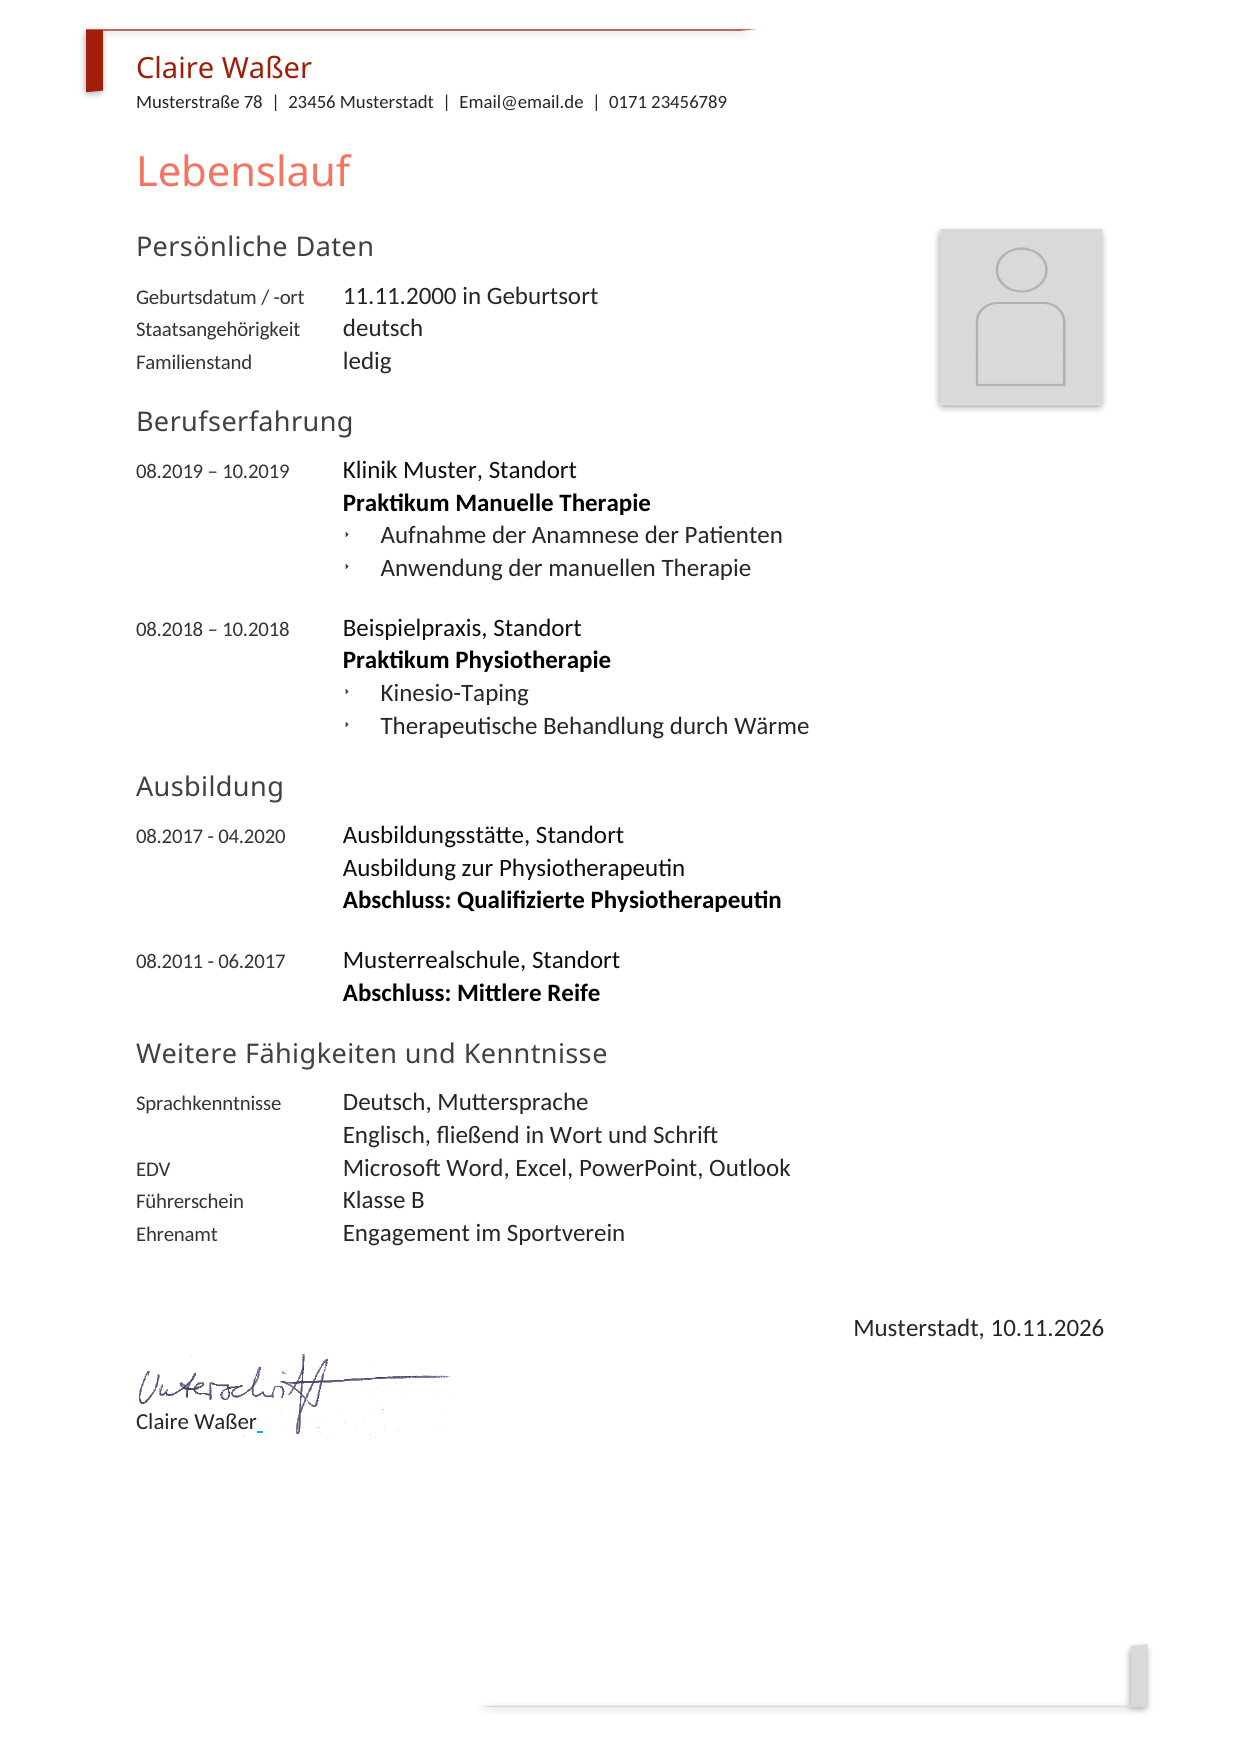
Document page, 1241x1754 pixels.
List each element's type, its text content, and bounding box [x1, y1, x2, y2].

text Ehrenamt Engagement im Sportverein [136, 1217, 1104, 1247]
text Staatsangehörigkeit deutsch [136, 312, 934, 343]
text Praktikum Physiotherapie [343, 645, 1104, 675]
text Abschluss: Mittlere Reife [343, 977, 1104, 1007]
text 08.2011 - 06.2017 Musterrealschule, Standort [136, 944, 1104, 975]
subtitle Weitere Fähigkeiten und Kenntnisse [136, 1034, 1104, 1071]
subtitle Ausbildung [136, 767, 1104, 804]
subtitle Berufserfahrung [136, 403, 1104, 439]
text Familienstand ledig [136, 345, 934, 376]
text Ausbildung zur Physiotherapeutin [343, 852, 1104, 882]
text Praktikum Manuelle Therapie [343, 487, 1104, 518]
text Musterstadt, 16.09.2022 [136, 1312, 1104, 1342]
text 08.2017 - 04.2020 Ausbildungsstätte, Standort [136, 819, 1104, 850]
text Sprachkenntnisse Deutsch, Muttersprache [136, 1086, 1104, 1117]
text Englisch, fließend in Wort und Schrift [136, 1119, 1104, 1149]
text Führerschein Klasse B [136, 1184, 1104, 1215]
text Anwendung der manuellen Therapie [343, 552, 1104, 583]
text Aufnahme der Anamnese der Patienten [343, 520, 1104, 550]
subtitle Lebenslauf [136, 142, 1104, 199]
text 08.2018 – 10.2018 Beispielpraxis, Standort [136, 612, 1104, 643]
text Therapeutische Behandlung durch Wärme [343, 710, 1104, 740]
picture [940, 229, 1103, 405]
subtitle Persönliche Daten [136, 228, 940, 265]
picture [133, 1353, 456, 1437]
text Abschluss: Qualifizierte Physiotherapeutin [343, 884, 1104, 915]
text Kinesio-Taping [343, 677, 1104, 708]
text Geburtsdatum / -ort 11.11.2000 in Geburtsort [136, 280, 934, 310]
text Claire Waßer [136, 1407, 1104, 1435]
text 08.2019 – 10.2019 Klinik Muster, Standort [136, 454, 1104, 485]
text EDV Microsoft Word, Excel, PowerPoint, Outlook [136, 1152, 1104, 1182]
